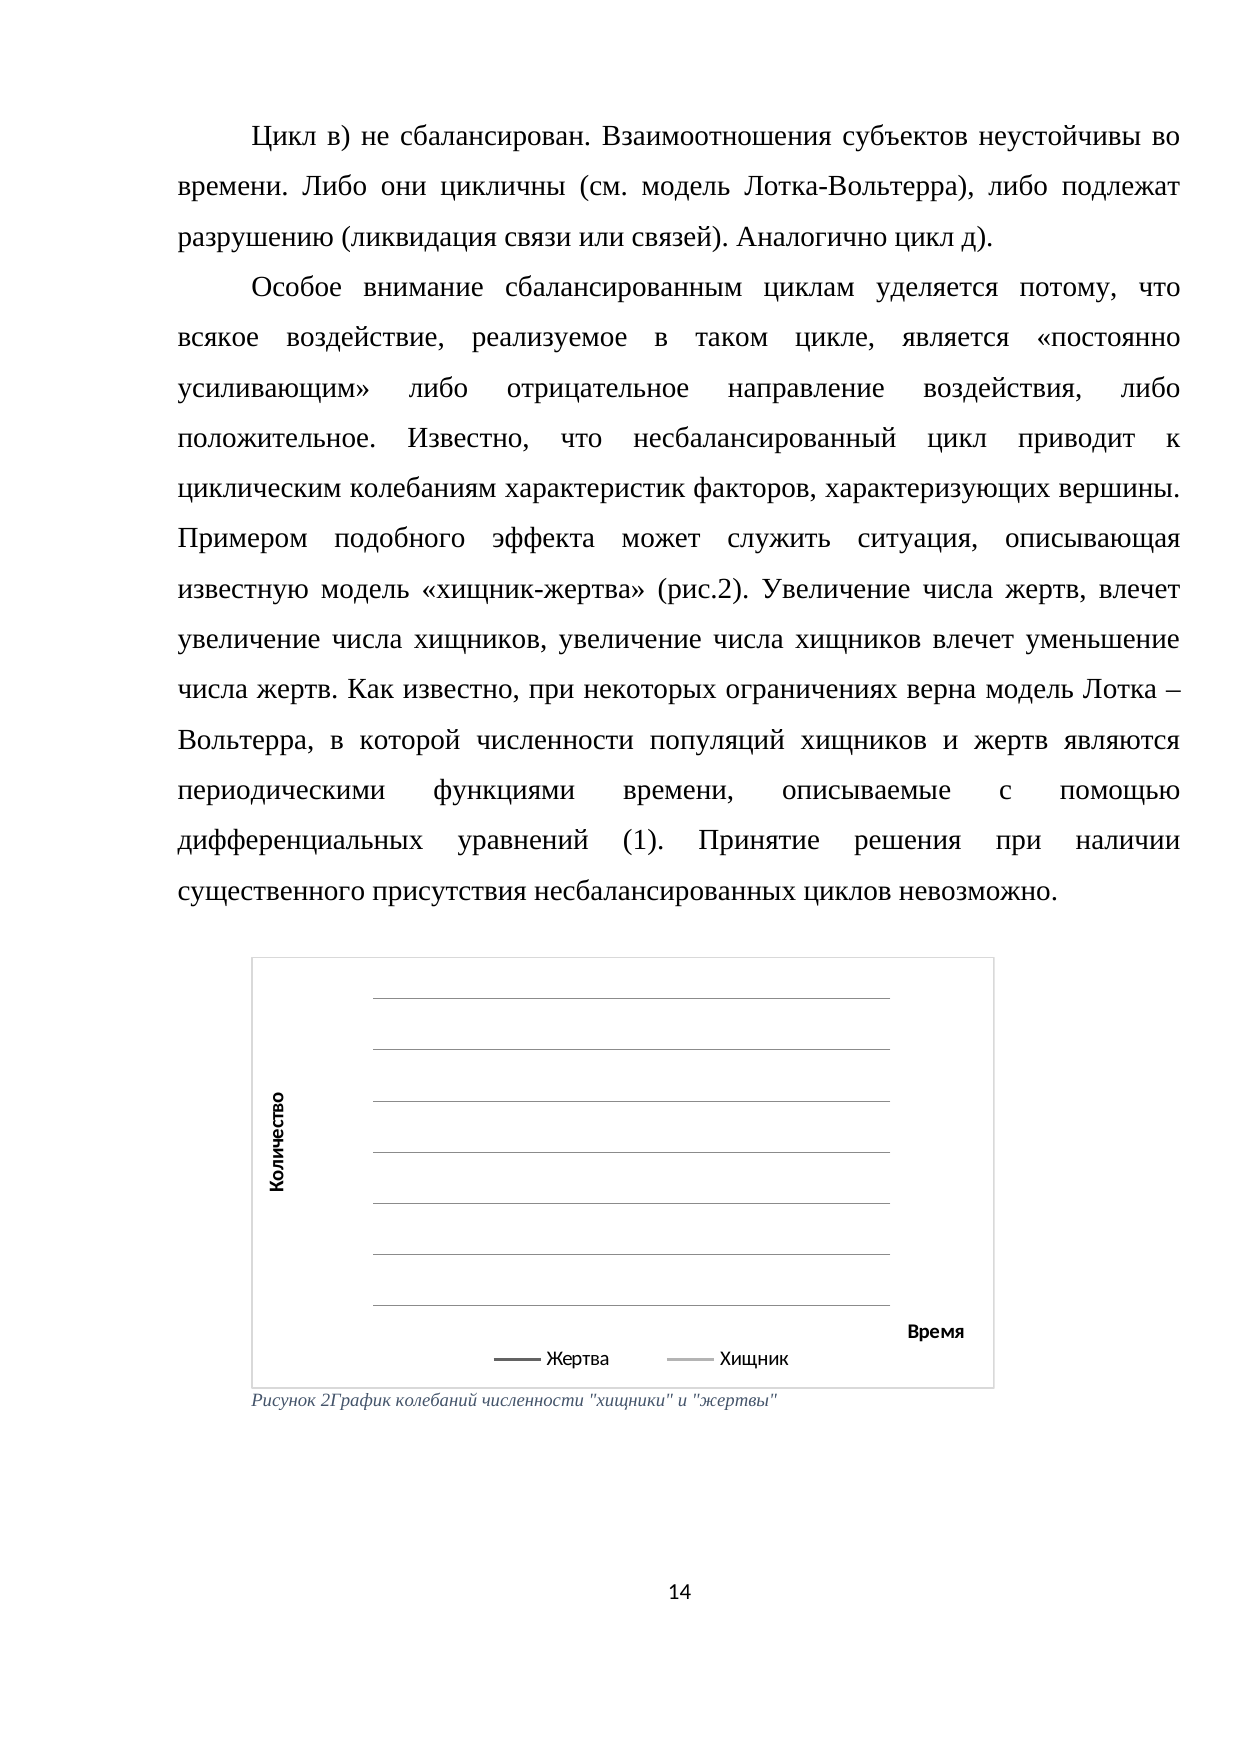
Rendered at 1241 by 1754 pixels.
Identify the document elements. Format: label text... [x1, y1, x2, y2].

text Особое внимание сбалансированным циклам уделяется потому, что всякое воздействие, реализуемое в таком цикле, является «постоянно усиливающим» либо отрицательное направление воздействия, либо положительное. Известно, что несбалансированный цикл приводит к циклическим колебаниям характеристик факторов, характеризующих вершины. Примером подобного эффекта может служить ситуация, описывающая известную модель «хищник-жертва» (рис.2). Увеличение числа жертв, влечет увеличение числа хищников, увеличение числа хищников влечет уменьшение числа жертв. Как известно, при некоторых ограничениях верна модель Лотка – Вольтерра, в которой численности популяций хищников и жертв являются периодическими функциями времени, описываемые с помощью дифференциальных уравнений (1). Принятие решения при наличии существенного присутствия несбалансированных циклов невозможно. [177, 269, 1181, 906]
text Цикл в) не сбалансирован. Взаимоотношения субъектов неустойчивы во времени. Либо они цикличны (см. модель Лотка-Вольтерра), либо подлежат разрушению (ликвидация связи или связей). Аналогично цикл д). [177, 118, 1181, 252]
text Рисунок 2График колебаний численности "хищники" и "жертвы" [177, 1389, 1181, 1411]
